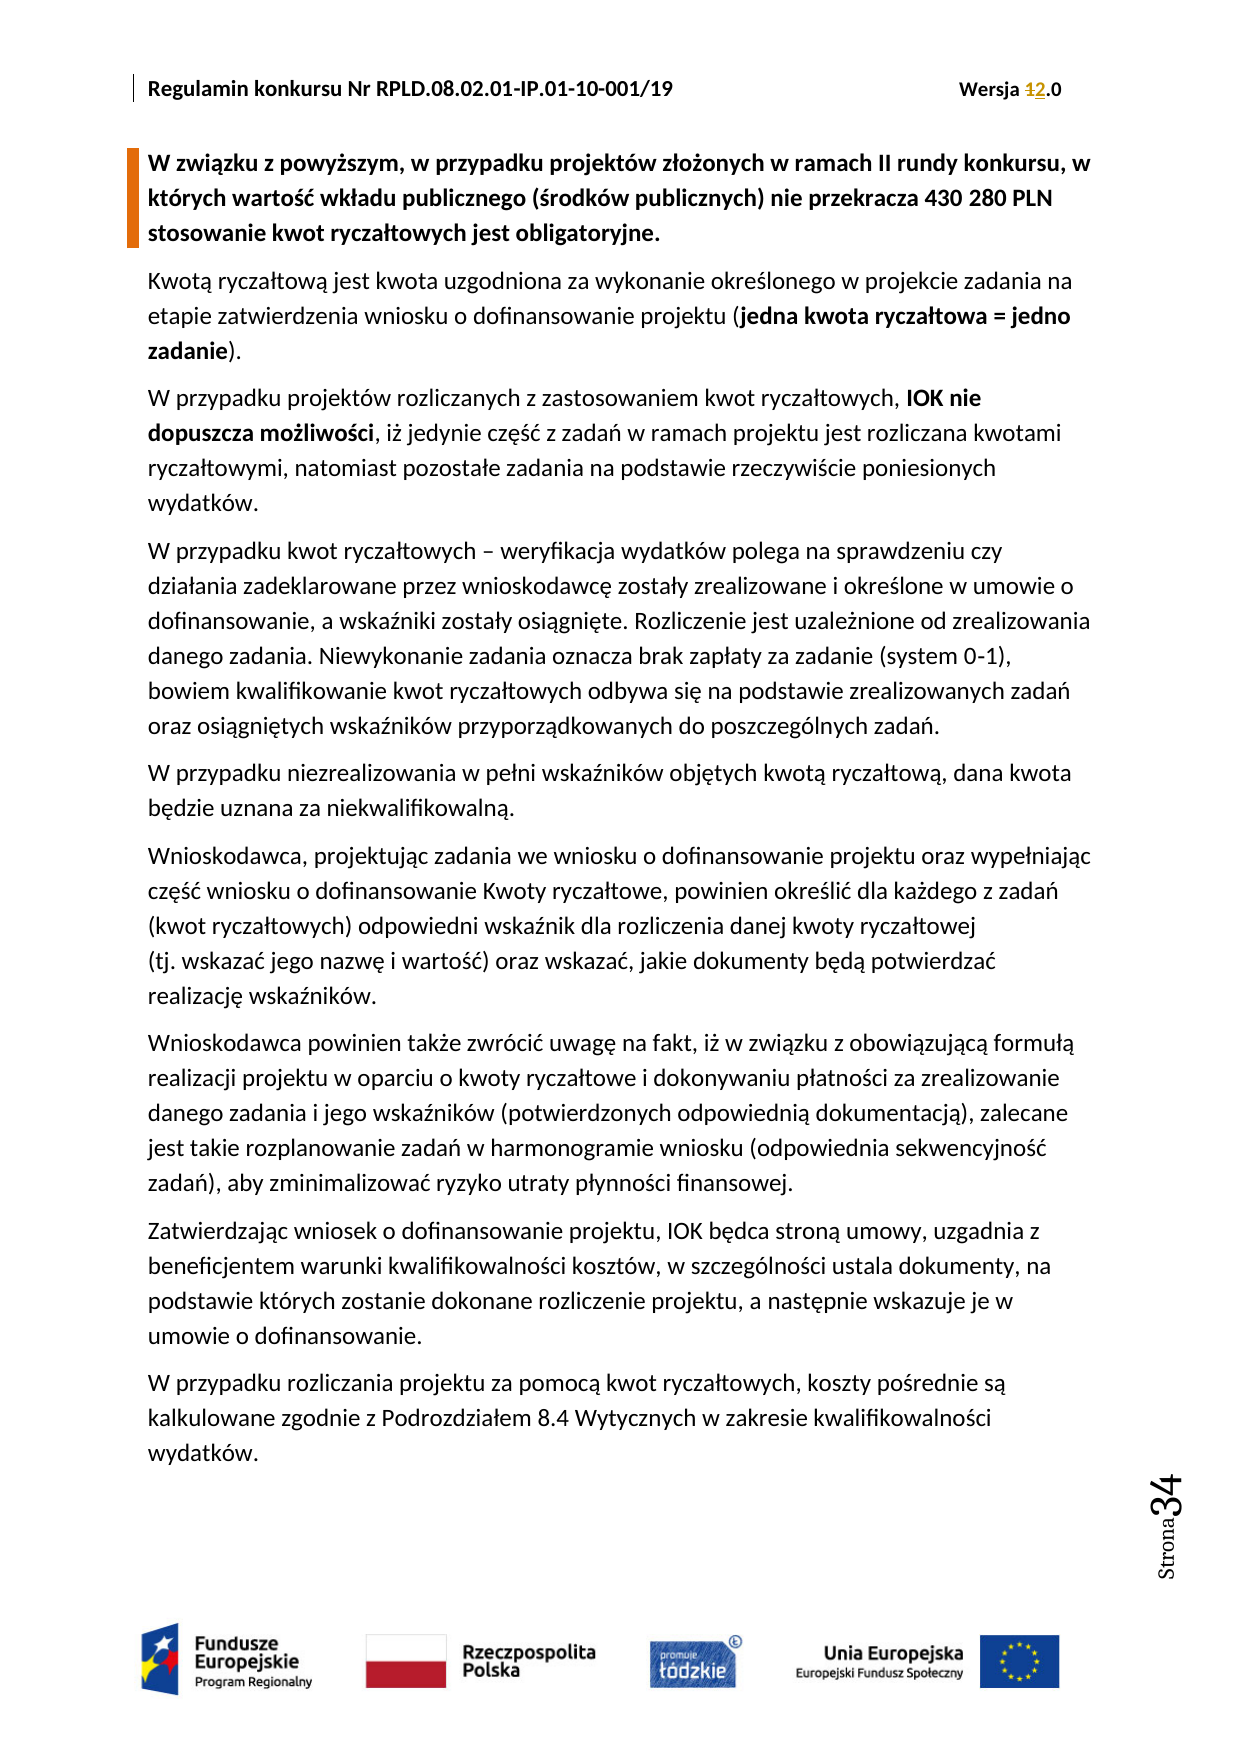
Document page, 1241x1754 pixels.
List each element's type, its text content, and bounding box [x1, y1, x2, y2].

text Kwotą ryczałtową jest kwota uzgodniona za wykonanie określonego w projekcie zadania na etapie zatwierdzenia wniosku o dofinansowanie projektu (jedna kwota ryczałtowa = jedno zadanie). [148, 265, 1093, 366]
text W przypadku kwot ryczałtowych – weryfikacja wydatków polega na sprawdzeniu czy działania zadeklarowane przez wnioskodawcę zostały zrealizowane i określone w umowie o dofinansowanie, a wskaźniki zostały osiągnięte. Rozliczenie jest uzależnione od zrealizowania danego zadania. Niewykonanie zadania oznacza brak zapłaty za zadanie (system 0‐1), bowiem kwalifikowanie kwot ryczałtowych odbywa się na podstawie zrealizowanych zadań oraz osiągniętych wskaźników przyporządkowanych do poszczególnych zadań. [148, 535, 1093, 741]
text Wnioskodawca, projektując zadania we wniosku o dofinansowanie projektu oraz wypełniając część wniosku o dofinansowanie Kwoty ryczałtowe, powinien określić dla każdego z zadań (kwot ryczałtowych) odpowiedni wskaźnik dla rozliczenia danej kwoty ryczałtowej (tj. wskazać jego nazwę i wartość) oraz wskazać, jakie dokumenty będą potwierdzać realizację wskaźników. [148, 840, 1093, 1011]
text W przypadku rozliczania projektu za pomocą kwot ryczałtowych, koszty pośrednie są kalkulowane zgodnie z Podrozdziałem 8.4 Wytycznych w zakresie kwalifikowalności wydatków. [148, 1368, 1093, 1468]
text Wnioskodawca powinien także zwrócić uwagę na fakt, iż w związku z obowiązującą formułą realizacji projektu w oparciu o kwoty ryczałtowe i dokonywaniu płatności za zrealizowanie danego zadania i jego wskaźników (potwierdzonych odpowiednią dokumentacją), zalecane jest takie rozplanowanie zadań w harmonogramie wniosku (odpowiednia sekwencyjność zadań), aby zminimalizować ryzyko utraty płynności finansowej. [148, 1028, 1093, 1198]
text Zatwierdzając wniosek o dofinansowanie projektu, IOK będca stroną umowy, uzgadnia z beneficjentem warunki kwalifikowalności kosztów, w szczególności ustala dokumenty, na podstawie których zostanie dokonane rozliczenie projektu, a następnie wskazuje je w umowie o dofinansowanie. [148, 1215, 1093, 1351]
text W związku z powyższym, w przypadku projektów złożonych w ramach II rundy konkursu, w których wartość wkładu publicznego (środków publicznych) nie przekracza 430 280 PLN stosowanie kwot ryczałtowych jest obligatoryjne. [148, 148, 1093, 248]
picture [53, 1561, 1105, 1751]
text W przypadku niezrealizowania w pełni wskaźników objętych kwotą ryczałtową, dana kwota będzie uznana za niekwalifikowalną. [148, 758, 1093, 823]
text W przypadku projektów rozliczanych z zastosowaniem kwot ryczałtowych, IOK nie dopuszcza możliwości, iż jedynie część z zadań w ramach projektu jest rozliczana kwotami ryczałtowymi, natomiast pozostałe zadania na podstawie rzeczywiście poniesionych wydatków. [148, 383, 1093, 518]
